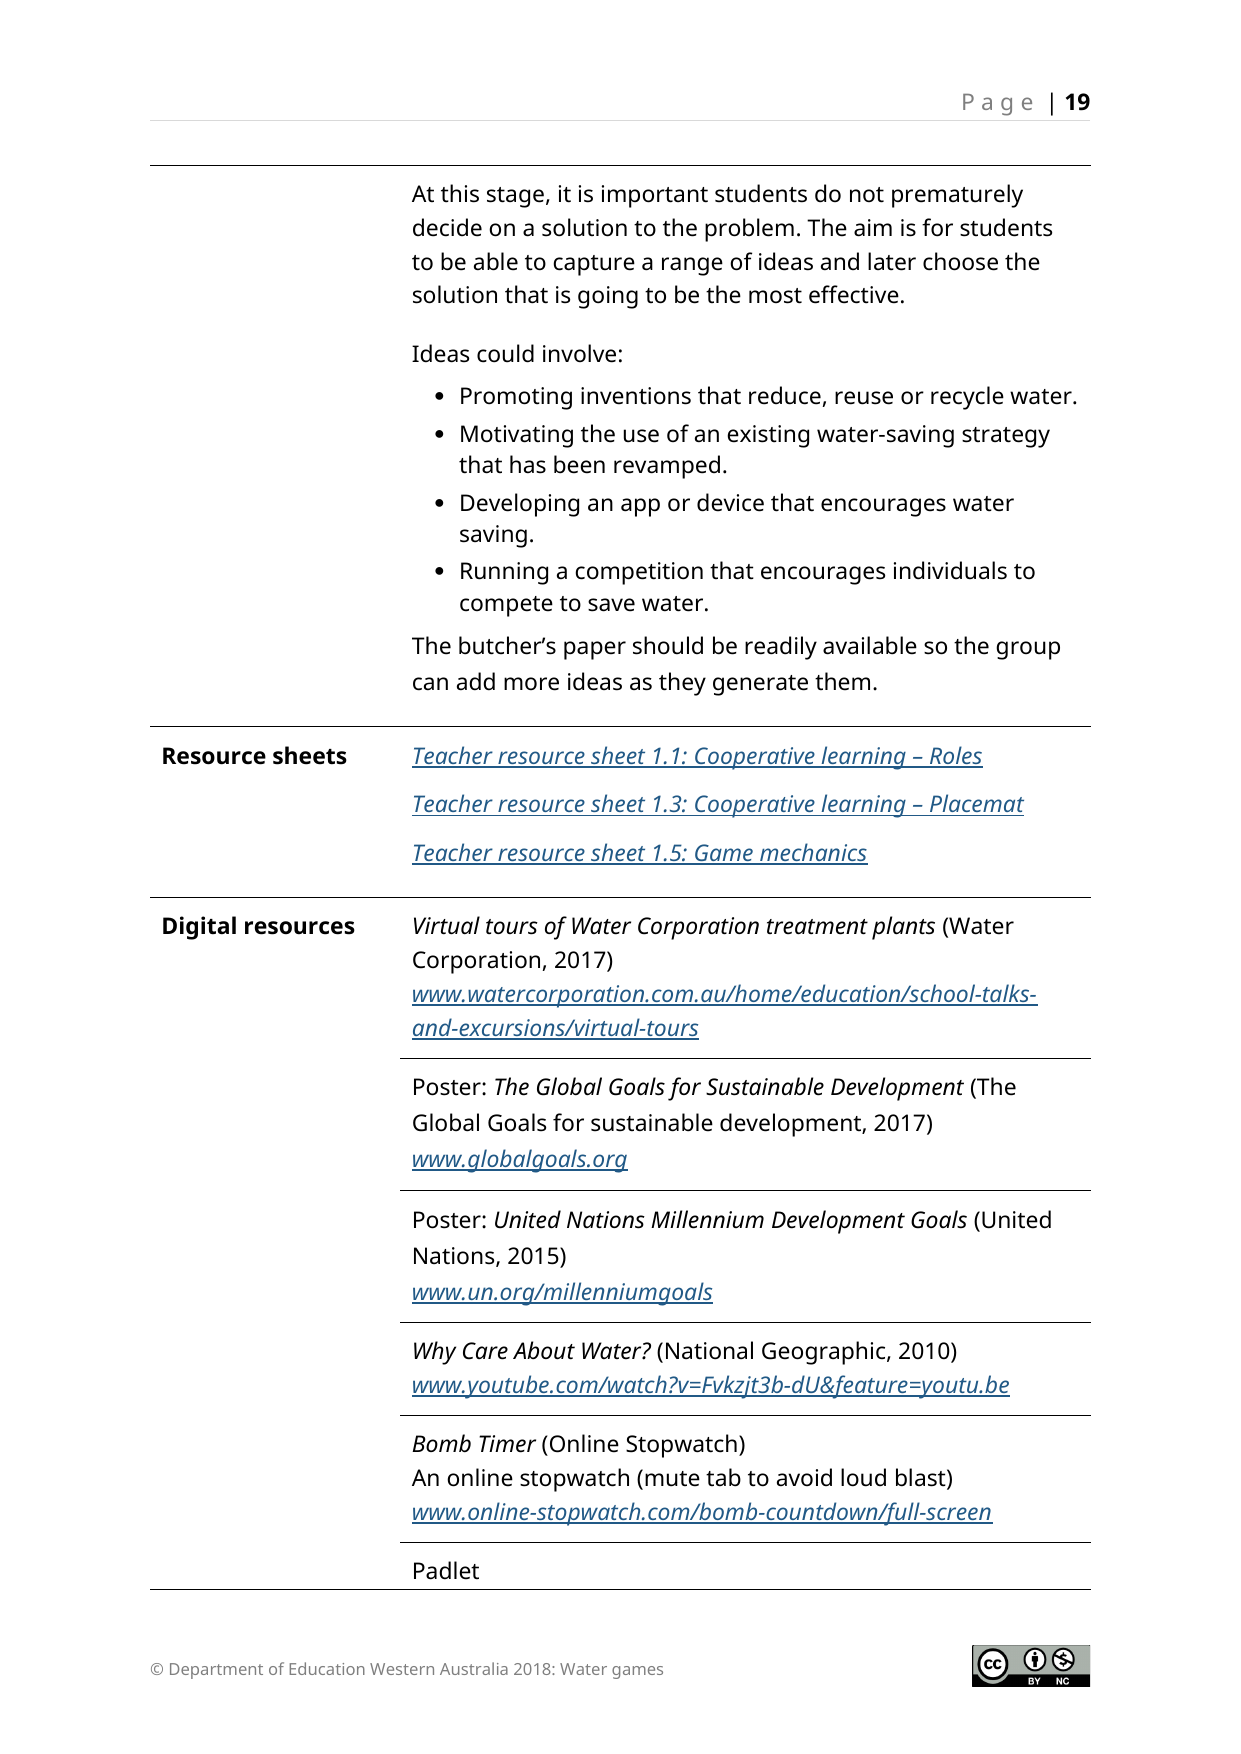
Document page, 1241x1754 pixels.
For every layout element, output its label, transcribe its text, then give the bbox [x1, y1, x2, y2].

table_cell Digital resources [150, 898, 400, 1588]
table_cell Teacher resource sheet 1.1: Cooperative learning – Roles Teacher resource sheet 1.3: Cooperative learning – Placemat Teacher resource sheet 1.5: Game mechanics [400, 727, 1091, 897]
table_cell Padlet padlet.com [400, 1543, 1091, 1588]
table_cell Poster: United Nations Millennium Development Goals (United Nations, 2015) www.un.org/millenniumgoals [400, 1191, 1091, 1322]
table_cell Resource sheets [150, 727, 400, 897]
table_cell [400, 166, 1091, 726]
table_cell Virtual tours of Water Corporation treatment plants (Water Corporation, 2017) www.watercorporation.com.au/home/education/school-talks-and-excursions/virtual-tours [400, 898, 1091, 1057]
table_cell Why Care About Water? (National Geographic, 2010) www.youtube.com/watch?v=Fvkzjt3b-dU&feature=youtu.be [400, 1323, 1091, 1415]
table_cell Bomb Timer (Online Stopwatch) An online stopwatch (mute tab to avoid loud blast) www.online-stopwatch.com/bomb-countdown/full-screen [400, 1416, 1091, 1542]
picture [972, 1645, 1091, 1687]
table_cell Poster: The Global Goals for Sustainable Development (The Global Goals for sustainable development, 2017) www.globalgoals.org [400, 1059, 1091, 1190]
